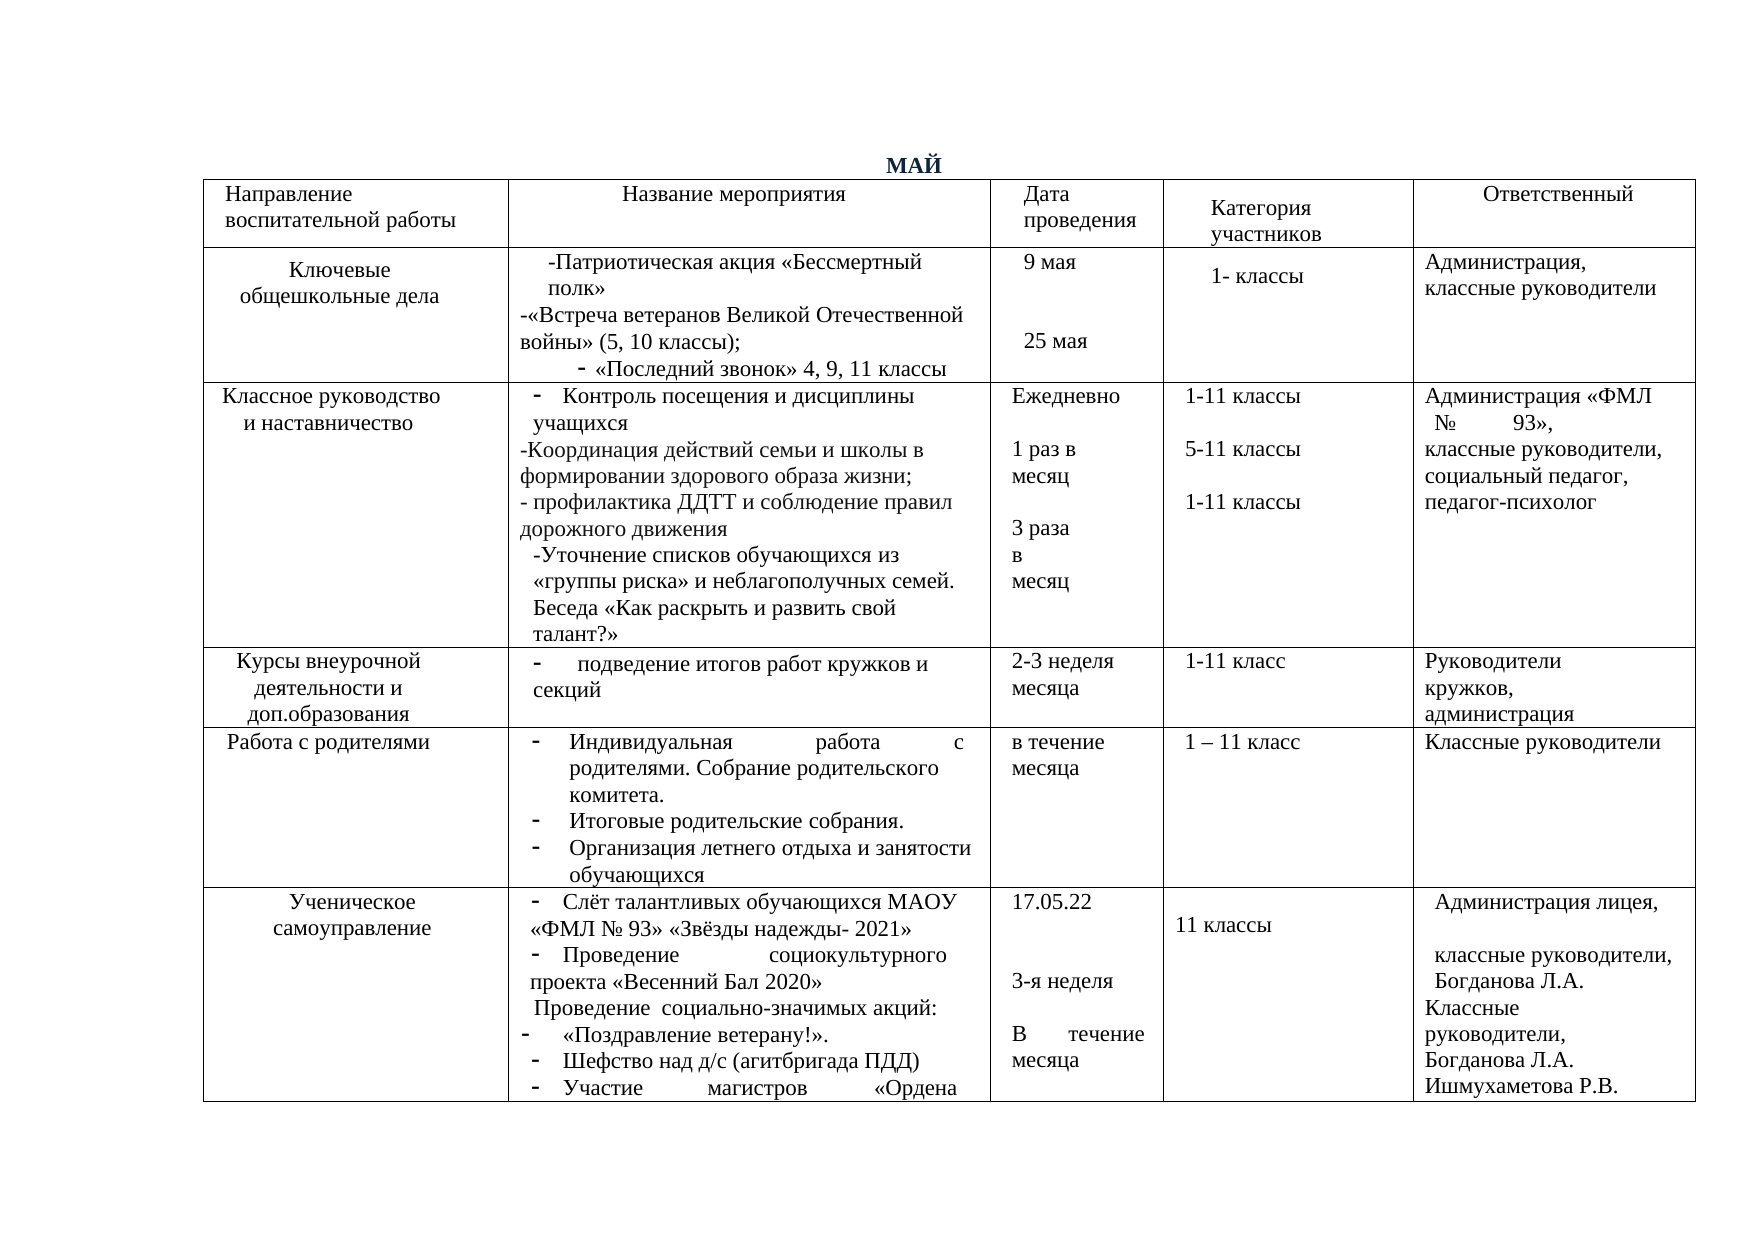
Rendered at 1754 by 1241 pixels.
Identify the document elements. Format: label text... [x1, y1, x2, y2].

table_cell подведение итогов работ кружков и секций [509, 648, 990, 727]
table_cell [204, 888, 508, 1101]
table_cell Индивидуальная работа с родителями. Собрание родительского комитета. Итоговые родительские собрания. Организация летнего отдыха и занятости обучающихся [509, 728, 990, 887]
table_cell 11 классы [1164, 888, 1413, 1101]
table_cell Руководители кружков, администрация [1414, 648, 1695, 727]
table_cell Контроль посещения и дисциплины учащихся -Координация действий семьи и школы в формировании здорового образа жизни; - профилактика ДДТТ и соблюдение правил дорожного движения -Уточнение списков обучающихся из «группы риска» и неблагополучных семей. Беседа «Как раскрыть и развить свой талант?» [509, 383, 990, 647]
table_cell Ключевые общешкольные дела [204, 248, 508, 382]
table_cell 1- классы [1164, 248, 1413, 382]
table_cell 1-11 класс [1164, 648, 1413, 727]
table_cell -Патриотическая акция «Бессмертный полк» -«Встреча ветеранов Великой Отечественной войны» (5, 10 классы); «Последний звонок» 4, 9, 11 классы [509, 248, 990, 382]
table_cell 1-11 классы 5-11 классы 1-11 классы [1164, 383, 1413, 647]
table_header Категория участников [1164, 180, 1413, 247]
table_cell 9 мая 25 мая [991, 248, 1163, 382]
table_cell Ежедневно 1 раз в месяц 3 раза в месяц [991, 383, 1163, 647]
table_cell Классное руководство и наставничество [204, 383, 508, 647]
table_cell Администрация «ФМЛ № 93», классные руководители, социальный педагог, педагог-психолог [1414, 383, 1695, 647]
table_cell Классные руководители [1414, 728, 1695, 887]
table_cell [509, 888, 990, 1101]
table_header Название мероприятия [509, 180, 990, 247]
table_header Направление воспитательной работы [204, 180, 508, 247]
table_cell Курсы внеурочной деятельности и доп.образования [204, 648, 508, 727]
table_cell 1 – 11 класс [1164, 728, 1413, 887]
table_cell в течение месяца [991, 728, 1163, 887]
table_cell Администрация, классные руководители [1414, 248, 1695, 382]
table_cell 2-3 неделя месяца [991, 648, 1163, 727]
table_header Дата проведения [991, 180, 1163, 247]
table_cell Работа с родителями [204, 728, 508, 887]
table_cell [1414, 888, 1695, 1101]
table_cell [991, 888, 1163, 1101]
text МАЙ [855, 126, 973, 179]
table_header Ответственный [1414, 180, 1695, 247]
